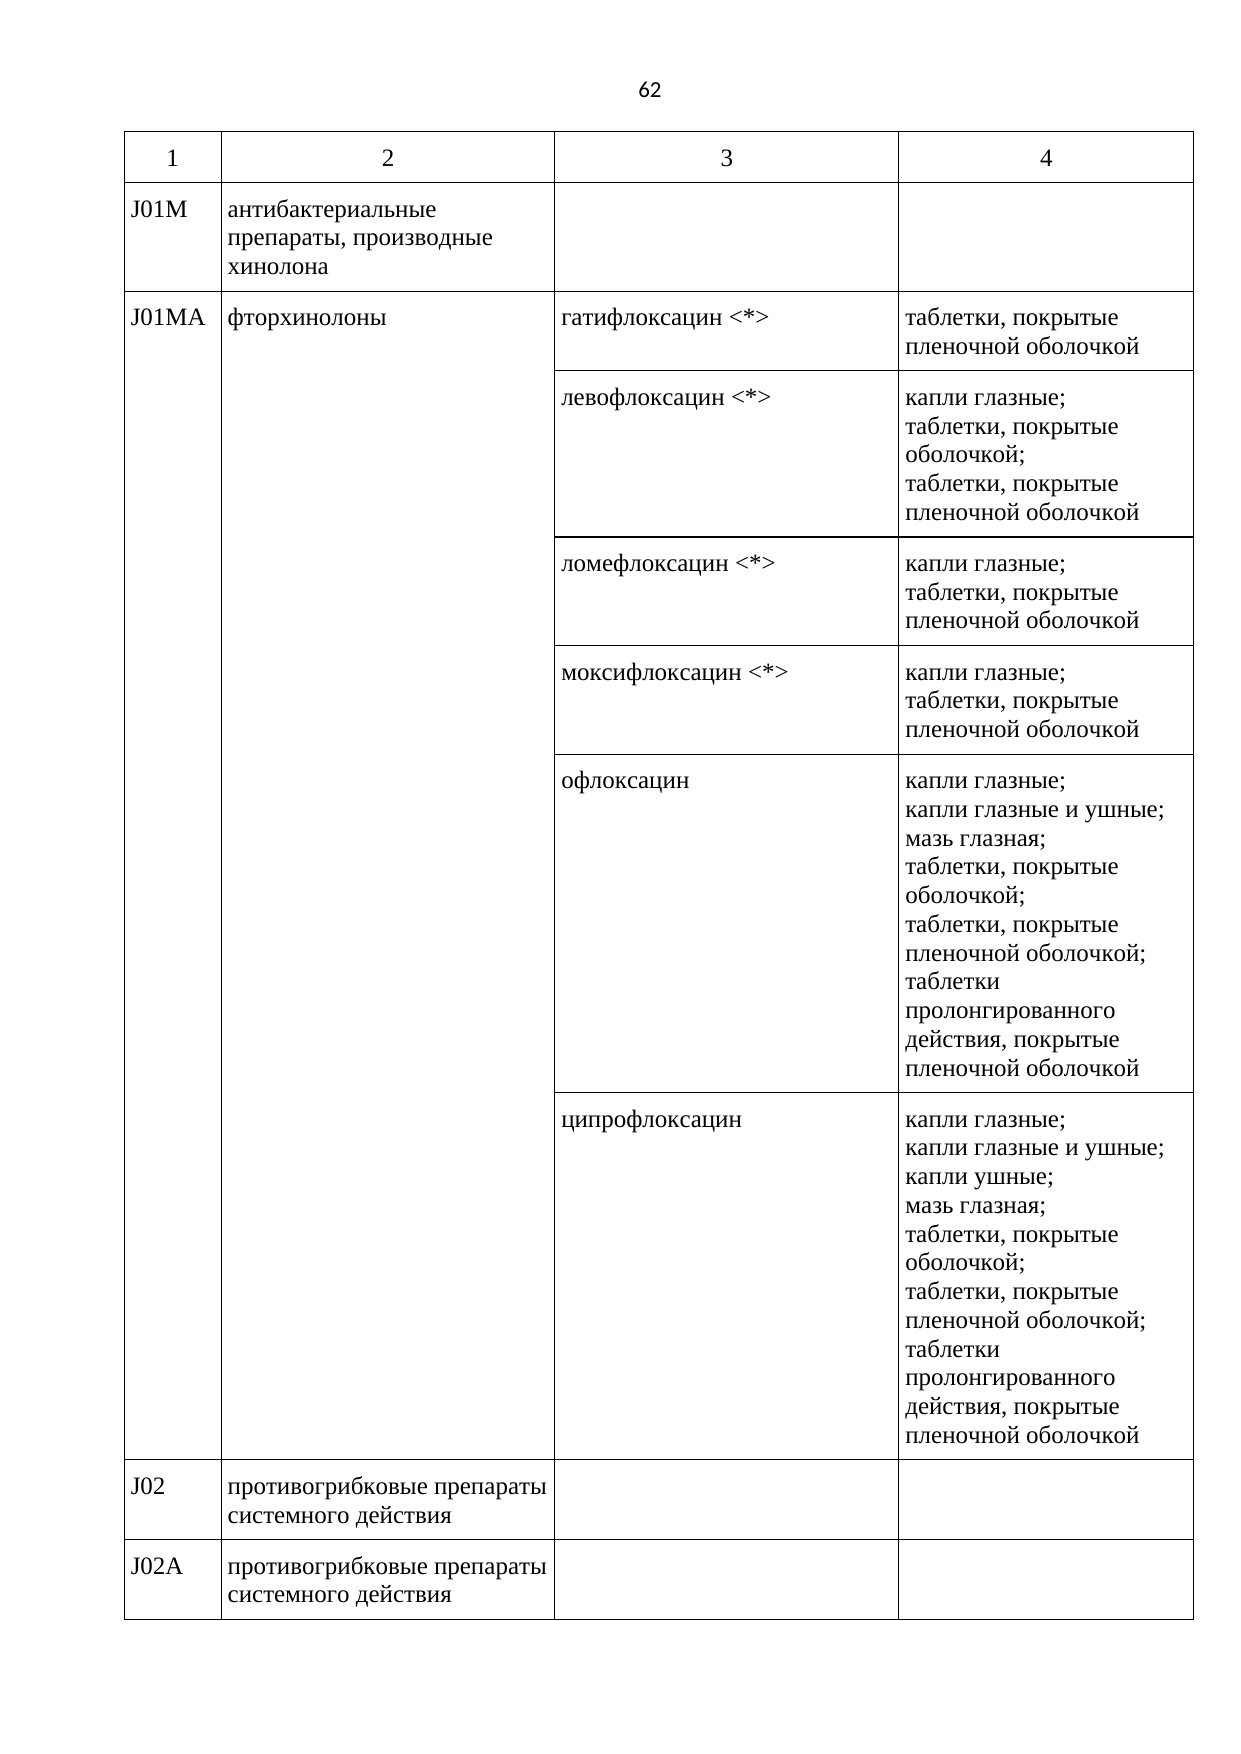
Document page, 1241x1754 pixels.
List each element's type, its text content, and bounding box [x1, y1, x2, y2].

table_cell гатифлоксацин <*> [555, 292, 898, 370]
table_cell 2 [222, 132, 554, 182]
table_cell [899, 1540, 1193, 1619]
table_cell [555, 1460, 898, 1539]
table_cell ломефлоксацин <*> [555, 538, 898, 645]
table_cell 1 [125, 132, 221, 182]
table_cell J01M [125, 183, 221, 291]
table_cell J02A [125, 1540, 221, 1619]
table_cell противогрибковые препараты системного действия [222, 1460, 554, 1539]
table_cell моксифлоксацин <*> [555, 646, 898, 753]
table_cell [899, 1460, 1193, 1539]
table_cell 3 [555, 132, 898, 182]
table_cell фторхинолоны [222, 292, 554, 1459]
table_cell противогрибковые препараты системного действия [222, 1540, 554, 1619]
table_cell таблетки, покрытые пленочной оболочкой [899, 292, 1193, 370]
table_cell [555, 183, 898, 291]
table_cell капли глазные; капли глазные и ушные; мазь глазная; таблетки, покрытые оболочкой; таблетки, покрытые пленочной оболочкой; таблетки пролонгированного действия, покрытые пленочной оболочкой [899, 755, 1193, 1092]
table_cell капли глазные; капли глазные и ушные; капли ушные; мазь глазная; таблетки, покрытые оболочкой; таблетки, покрытые пленочной оболочкой; таблетки пролонгированного действия, покрытые пленочной оболочкой [899, 1093, 1193, 1459]
table_cell [555, 1540, 898, 1619]
table_cell капли глазные; таблетки, покрытые оболочкой; таблетки, покрытые пленочной оболочкой [899, 371, 1193, 536]
table_cell J01MA [125, 292, 221, 1459]
table_cell офлоксацин [555, 755, 898, 1092]
table_cell капли глазные; таблетки, покрытые пленочной оболочкой [899, 538, 1193, 645]
table_cell антибактериальные препараты, производные хинолона [222, 183, 554, 291]
table_cell 4 [899, 132, 1193, 182]
table_cell J02 [125, 1460, 221, 1539]
table_cell левофлоксацин <*> [555, 371, 898, 536]
table_cell [899, 183, 1193, 291]
table_cell капли глазные; таблетки, покрытые пленочной оболочкой [899, 646, 1193, 753]
table_cell ципрофлоксацин [555, 1093, 898, 1459]
